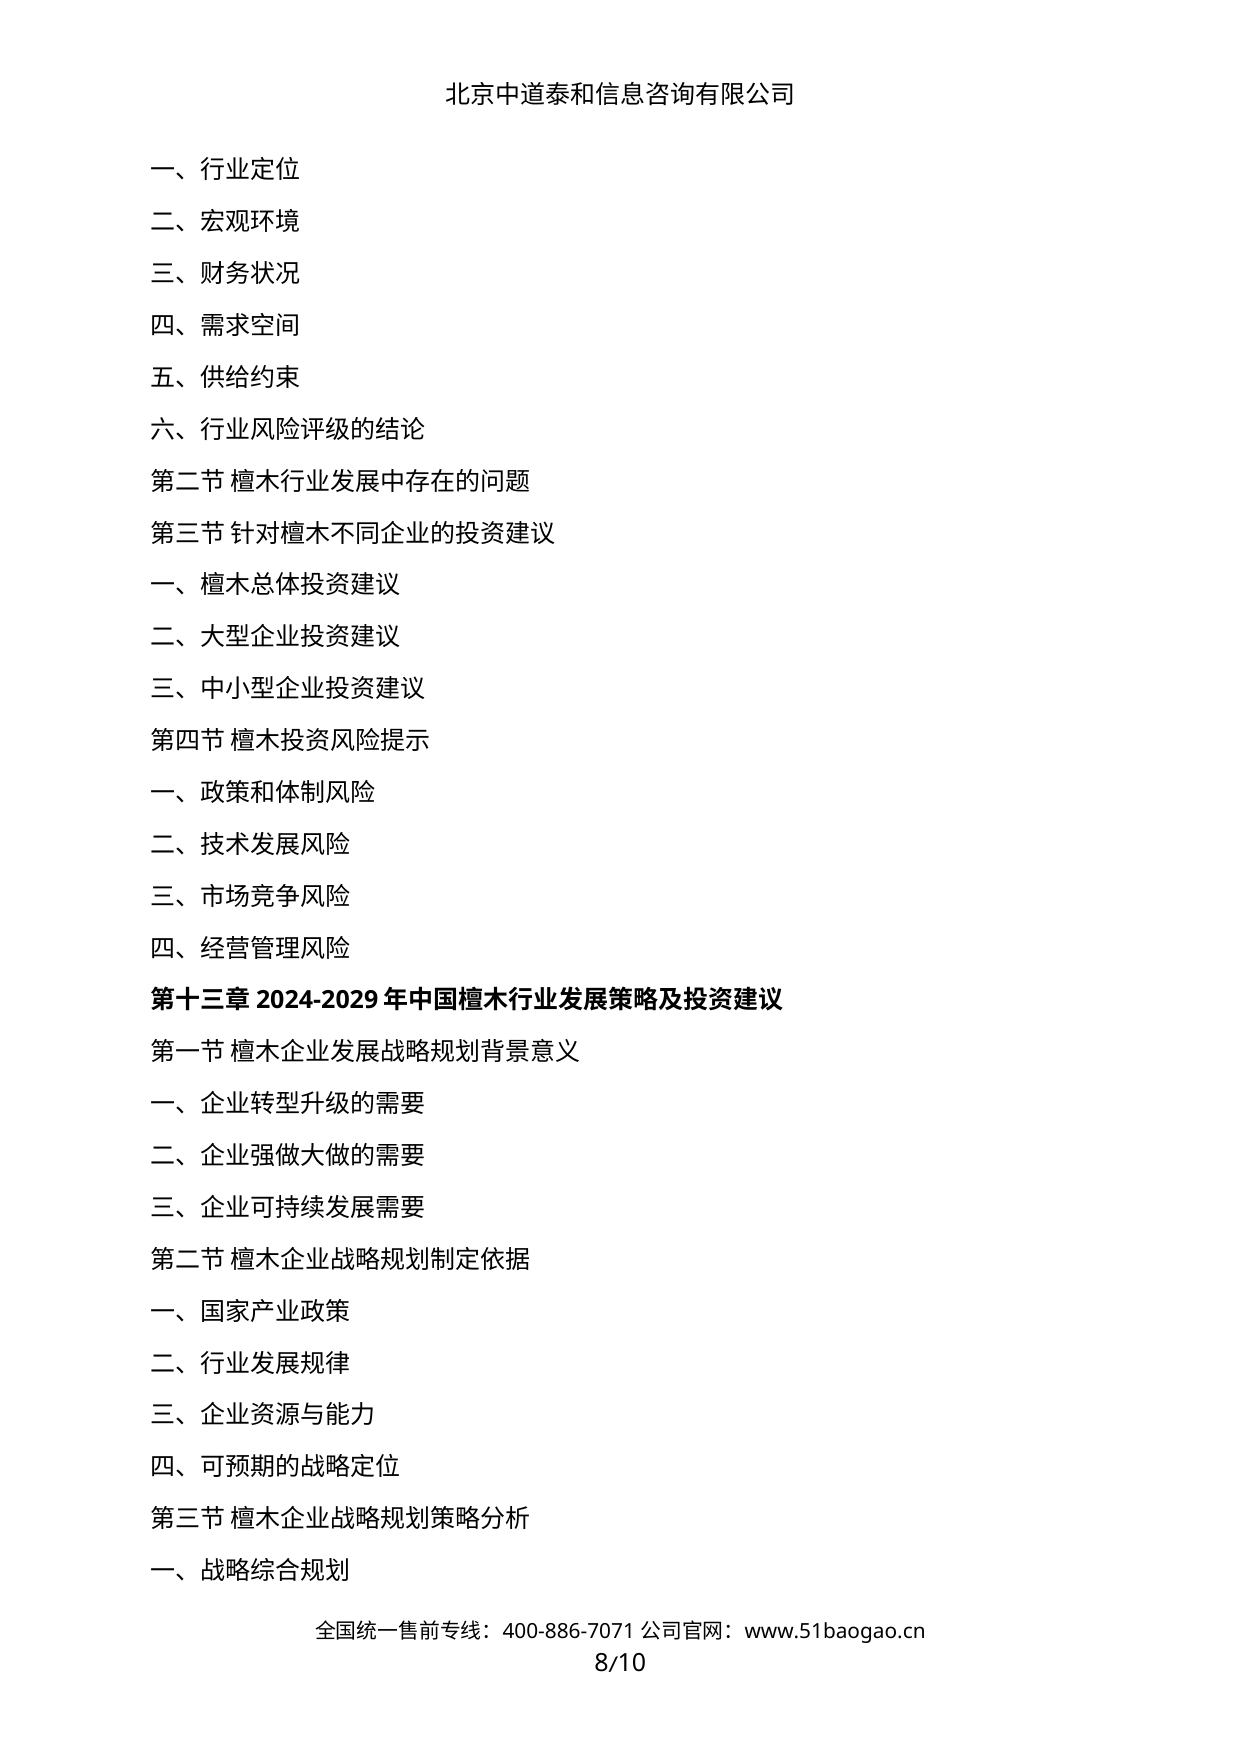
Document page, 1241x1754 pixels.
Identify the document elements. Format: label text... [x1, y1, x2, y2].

text 第三节 檀木企业战略规划策略分析 [150, 1499, 1090, 1535]
text 四、可预期的战略定位 [150, 1447, 1090, 1483]
text 三、市场竞争风险 [150, 876, 1090, 912]
text 二、大型企业投资建议 [150, 617, 1090, 653]
text 四、需求空间 [150, 306, 1090, 342]
text 四、经营管理风险 [150, 928, 1090, 964]
text 二、行业发展规律 [150, 1343, 1090, 1379]
text 第三节 针对檀木不同企业的投资建议 [150, 513, 1090, 549]
text 三、企业资源与能力 [150, 1395, 1090, 1431]
text 第二节 檀木企业战略规划制定依据 [150, 1239, 1090, 1276]
text 二、技术发展风险 [150, 824, 1090, 861]
text 五、供给约束 [150, 357, 1090, 394]
text 一、企业转型升级的需要 [150, 1084, 1090, 1120]
text 二、宏观环境 [150, 202, 1090, 238]
text 六、行业风险评级的结论 [150, 409, 1090, 446]
text 一、行业定位 [150, 150, 1090, 186]
text 一、国家产业政策 [150, 1291, 1090, 1327]
text 一、战略综合规划 [150, 1551, 1090, 1587]
text 第一节 檀木企业发展战略规划背景意义 [150, 1032, 1090, 1068]
text 三、财务状况 [150, 254, 1090, 290]
text 一、政策和体制风险 [150, 772, 1090, 809]
text 二、企业强做大做的需要 [150, 1136, 1090, 1172]
text 第二节 檀木行业发展中存在的问题 [150, 461, 1090, 497]
text 三、中小型企业投资建议 [150, 669, 1090, 705]
text 第十三章 2024-2029年中国檀木行业发展策略及投资建议 [150, 980, 1090, 1016]
text 第四节 檀木投资风险提示 [150, 721, 1090, 757]
text 一、檀木总体投资建议 [150, 565, 1090, 601]
text 三、企业可持续发展需要 [150, 1187, 1090, 1224]
